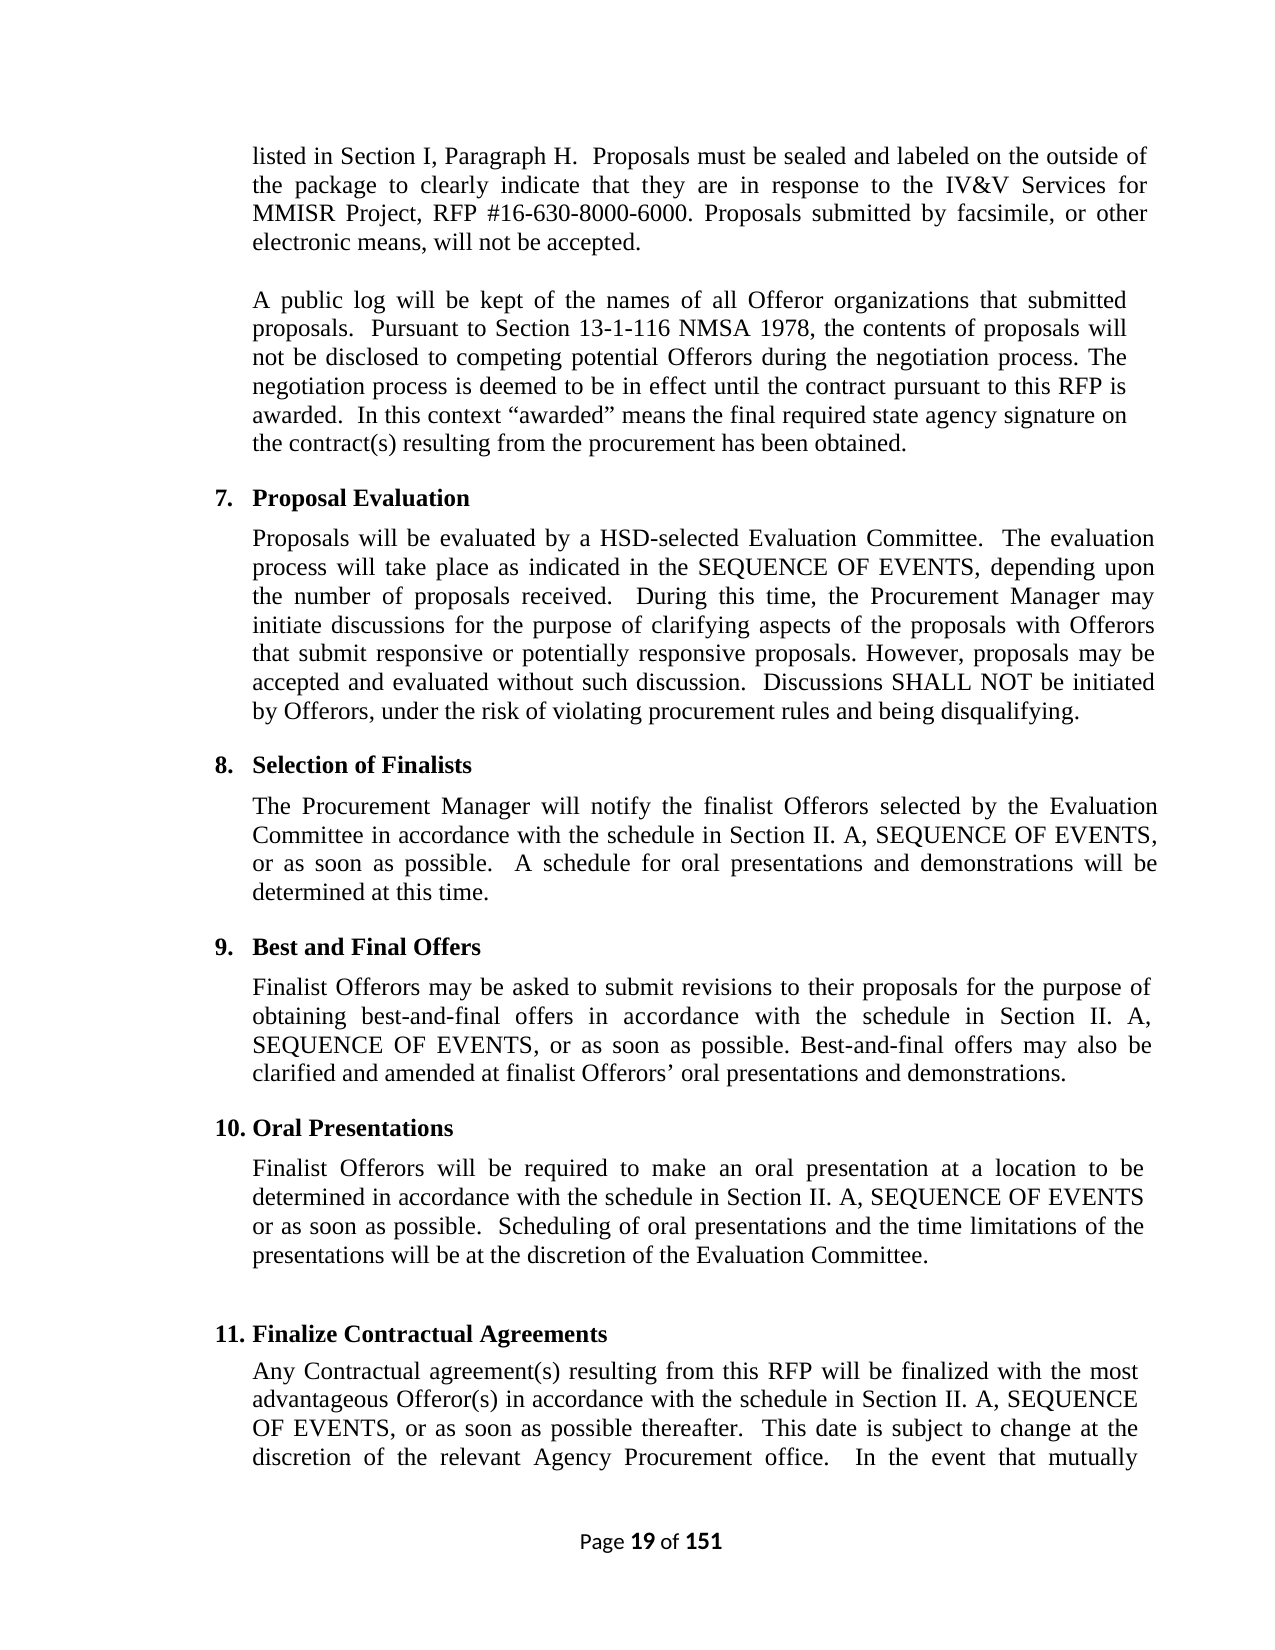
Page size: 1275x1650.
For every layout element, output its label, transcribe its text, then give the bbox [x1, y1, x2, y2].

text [252, 141, 1148, 256]
text Finalist Offerors may be asked to submit revisions to their proposals for the purpose of obtaining best-and-final offers in accordance with the schedule in Section II. A, SEQUENCE OF EVENTS, or as soon as possible. Best-and-final offers may also be clarified and amended at finalist Offerors’ oral presentations and demonstrations. [252, 972, 1152, 1087]
list Selection of Finalists [214, 750, 1164, 779]
list Oral Presentations [214, 1113, 1164, 1142]
text The Procurement Manager will notify the finalist Offerors selected by the Evaluation Committee in accordance with the schedule in Section II. A, SEQUENCE OF EVENTS, or as soon as possible. A schedule for oral presentations and demonstrations will be determined at this time. [252, 791, 1158, 906]
list Finalize Contractual Agreements [214, 1319, 1164, 1348]
list Proposal Evaluation [214, 483, 1164, 512]
text A public log will be kept of the names of all Offeror organizations that submitted proposals. Pursuant to Section 13-1-116 NMSA 1978, the contents of proposals will not be disclosed to competing potential Offerors during the negotiation process. The negotiation process is deemed to be in effect until the contract pursuant to this RFP is awarded. In this context “awarded” means the final required state agency signature on the contract(s) resulting from the procurement has been obtained. [252, 285, 1127, 457]
list Best and Final Offers [214, 932, 1164, 960]
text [252, 1356, 1138, 1471]
text Finalist Offerors will be required to make an oral presentation at a location to be determined in accordance with the schedule in Section II. A, SEQUENCE OF EVENTS or as soon as possible. Scheduling of oral presentations and the time limitations of the presentations will be at the discretion of the Evaluation Committee. [252, 1153, 1145, 1268]
text Proposals will be evaluated by a HSD-selected Evaluation Committee. The evaluation process will take place as indicated in the SEQUENCE OF EVENTS, depending upon the number of proposals received. During this time, the Procurement Manager may initiate discussions for the purpose of clarifying aspects of the proposals with Offerors that submit responsive or potentially responsive proposals. However, proposals may be accepted and evaluated without such discussion. Discussions SHALL NOT be initiated by Offerors, under the risk of violating procurement rules and being disqualifying. [252, 523, 1155, 725]
